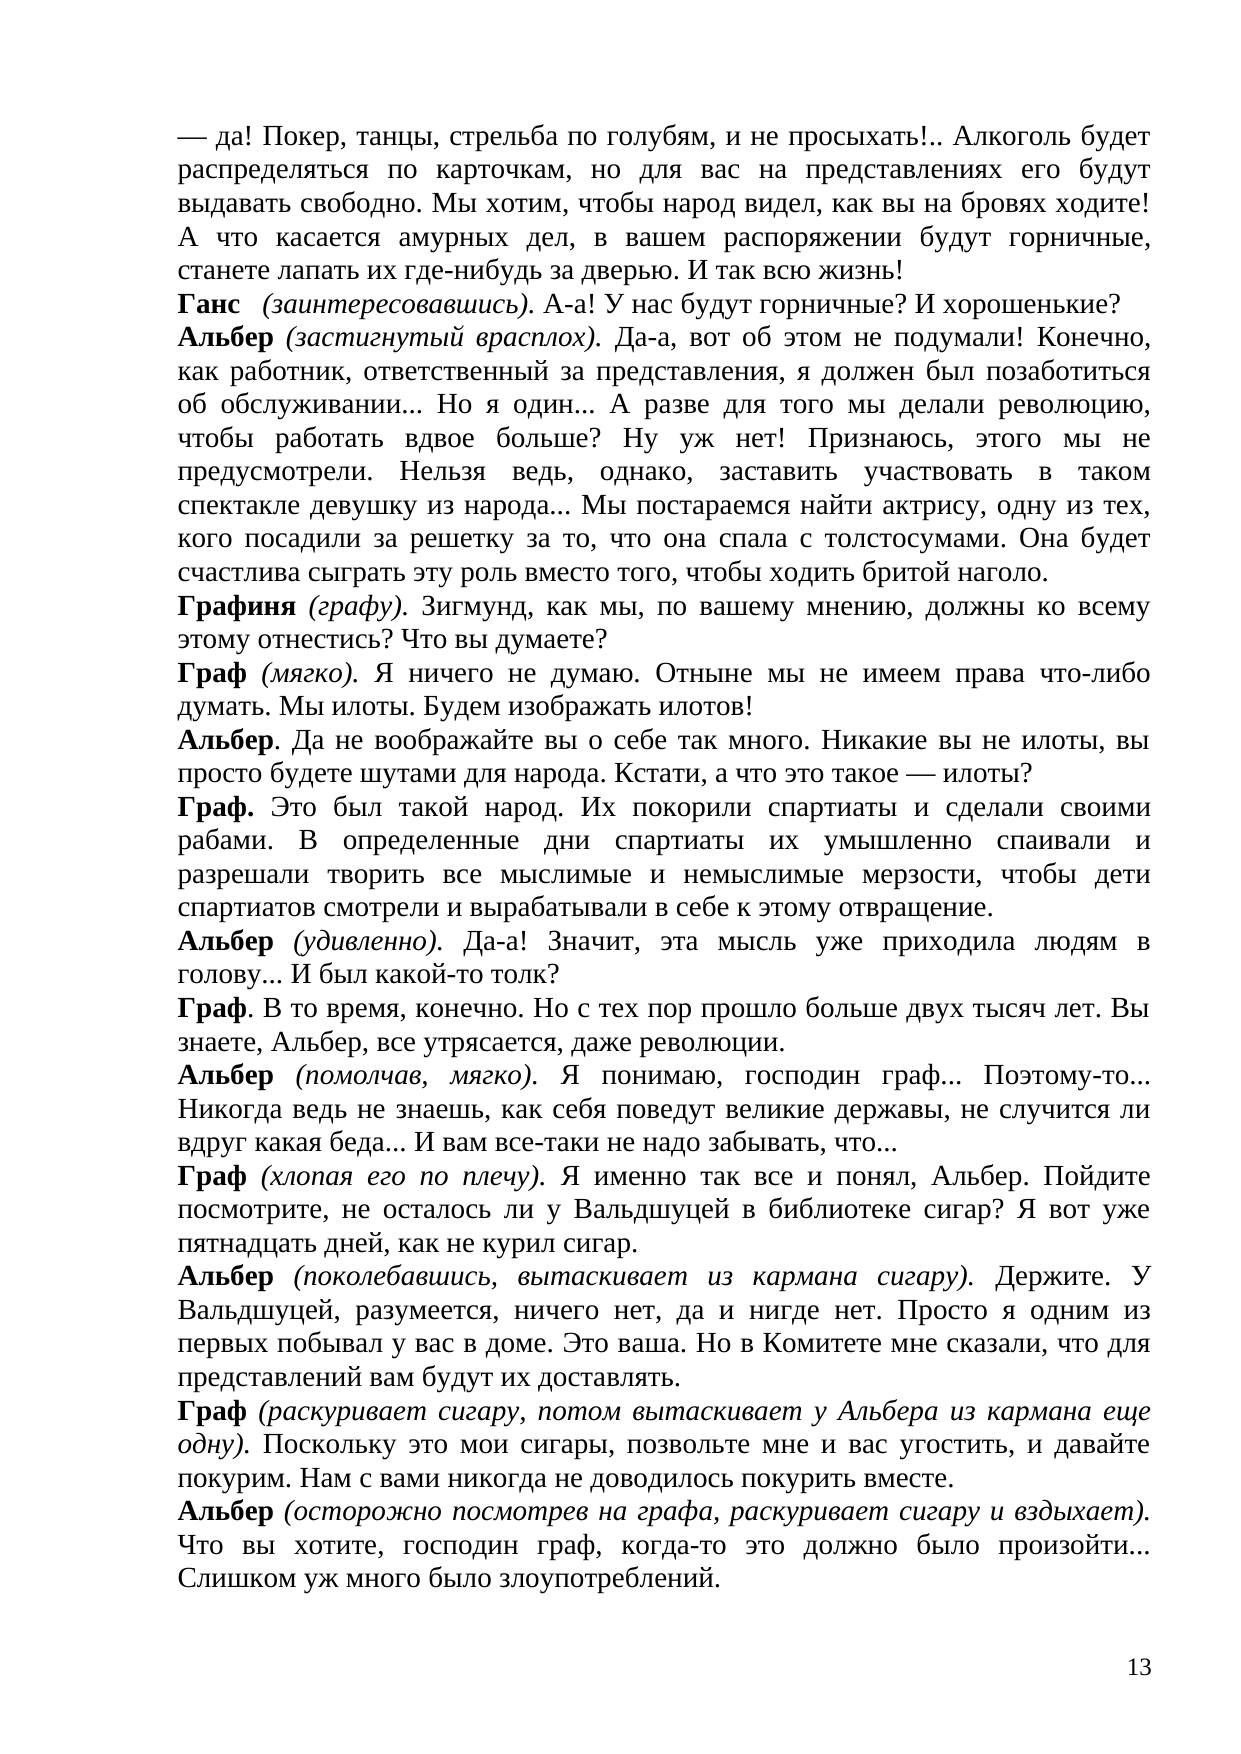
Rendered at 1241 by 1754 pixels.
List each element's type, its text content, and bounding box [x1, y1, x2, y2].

text Альбер. Да не воображайте вы о себе так много. Никакие вы не илоты, вы просто будете шутами для народа. Кстати, а что это такое — илоты? [177, 722, 1152, 789]
text Граф. Это был такой народ. Их покорили спартиаты и сделали своими рабами. В определенные дни спартиаты их умышленно спаивали и разрешали творить все мыслимые и немыслимые мерзости, чтобы дети спартиатов смотрели и вырабатывали в себе к этому отвращение. [177, 789, 1152, 923]
text Альбер (застигнутый врасплох). Да-а, вот об этом не подумали! Конечно, как работник, ответственный за представления, я должен был позаботиться об обслуживании... Но я один... А разве для того мы делали революцию, чтобы работать вдвое больше? Ну уж нет! Признаюсь, этого мы не предусмотрели. Нельзя ведь, однако, заставить участвовать в таком спектакле девушку из народа... Мы постараемся найти актрису, одну из тех, кого посадили за решетку за то, что она спала с толстосумами. Она будет счастлива сыграть эту роль вместо того, чтобы ходить бритой наголо. [177, 319, 1152, 588]
text Граф. В то время, конечно. Но с тех пор прошло больше двух тысяч лет. Вы знаете, Альбер, все утрясается, даже революции. [177, 990, 1152, 1057]
text Альбер (помолчав, мягко). Я понимаю, господин граф... Поэтому-то... Никогда ведь не знаешь, как себя поведут великие державы, не случится ли вдруг какая беда... И вам все-таки не надо забывать, что... [177, 1057, 1152, 1158]
text Граф (мягко). Я ничего не думаю. Отныне мы не имеем права что-либо думать. Мы илоты. Будем изображать илотов! [177, 655, 1152, 722]
text Граф (раскуривает сигару, потом вытаскивает у Альбера из кармана еще одну). Поскольку это мои сигары, позвольте мне и вас угостить, и давайте покурим. Нам с вами никогда не доводилось покурить вместе. [177, 1393, 1152, 1493]
text Альбер (осторожно посмотрев на графа, раскуривает сигару и вздыхает). Что вы хотите, господин граф, когда-то это должно было произойти... Слишком уж много было злоупотреблений. [177, 1493, 1152, 1594]
text Граф (хлопая его по плечу). Я именно так все и понял, Альбер. Пойдите посмотрите, не осталось ли у Вальдшуцей в библиотеке сигар? Я вот уже пятнадцать дней, как не курил сигар. [177, 1158, 1152, 1258]
text Графиня (графу). Зигмунд, как мы, по вашему мнению, должны ко всему этому отнестись? Что вы думаете? [177, 588, 1152, 655]
text Альбер (удивленно). Да-а! Значит, эта мысль уже приходила людям в голову... И был какой-то толк? [177, 923, 1152, 990]
text Ганс (заинтересовавшись). А-а! У нас будут горничные? И хорошенькие? [177, 286, 1152, 319]
text Альбер (поколебавшись, вытаскивает из кармана сигару). Держите. У Вальдшуцей, разумеется, ничего нет, да и нигде нет. Просто я одним из первых побывал у вас в доме. Это ваша. Но в Комитете мне сказали, что для представлений вам будут их доставлять. [177, 1258, 1152, 1393]
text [177, 118, 1152, 286]
